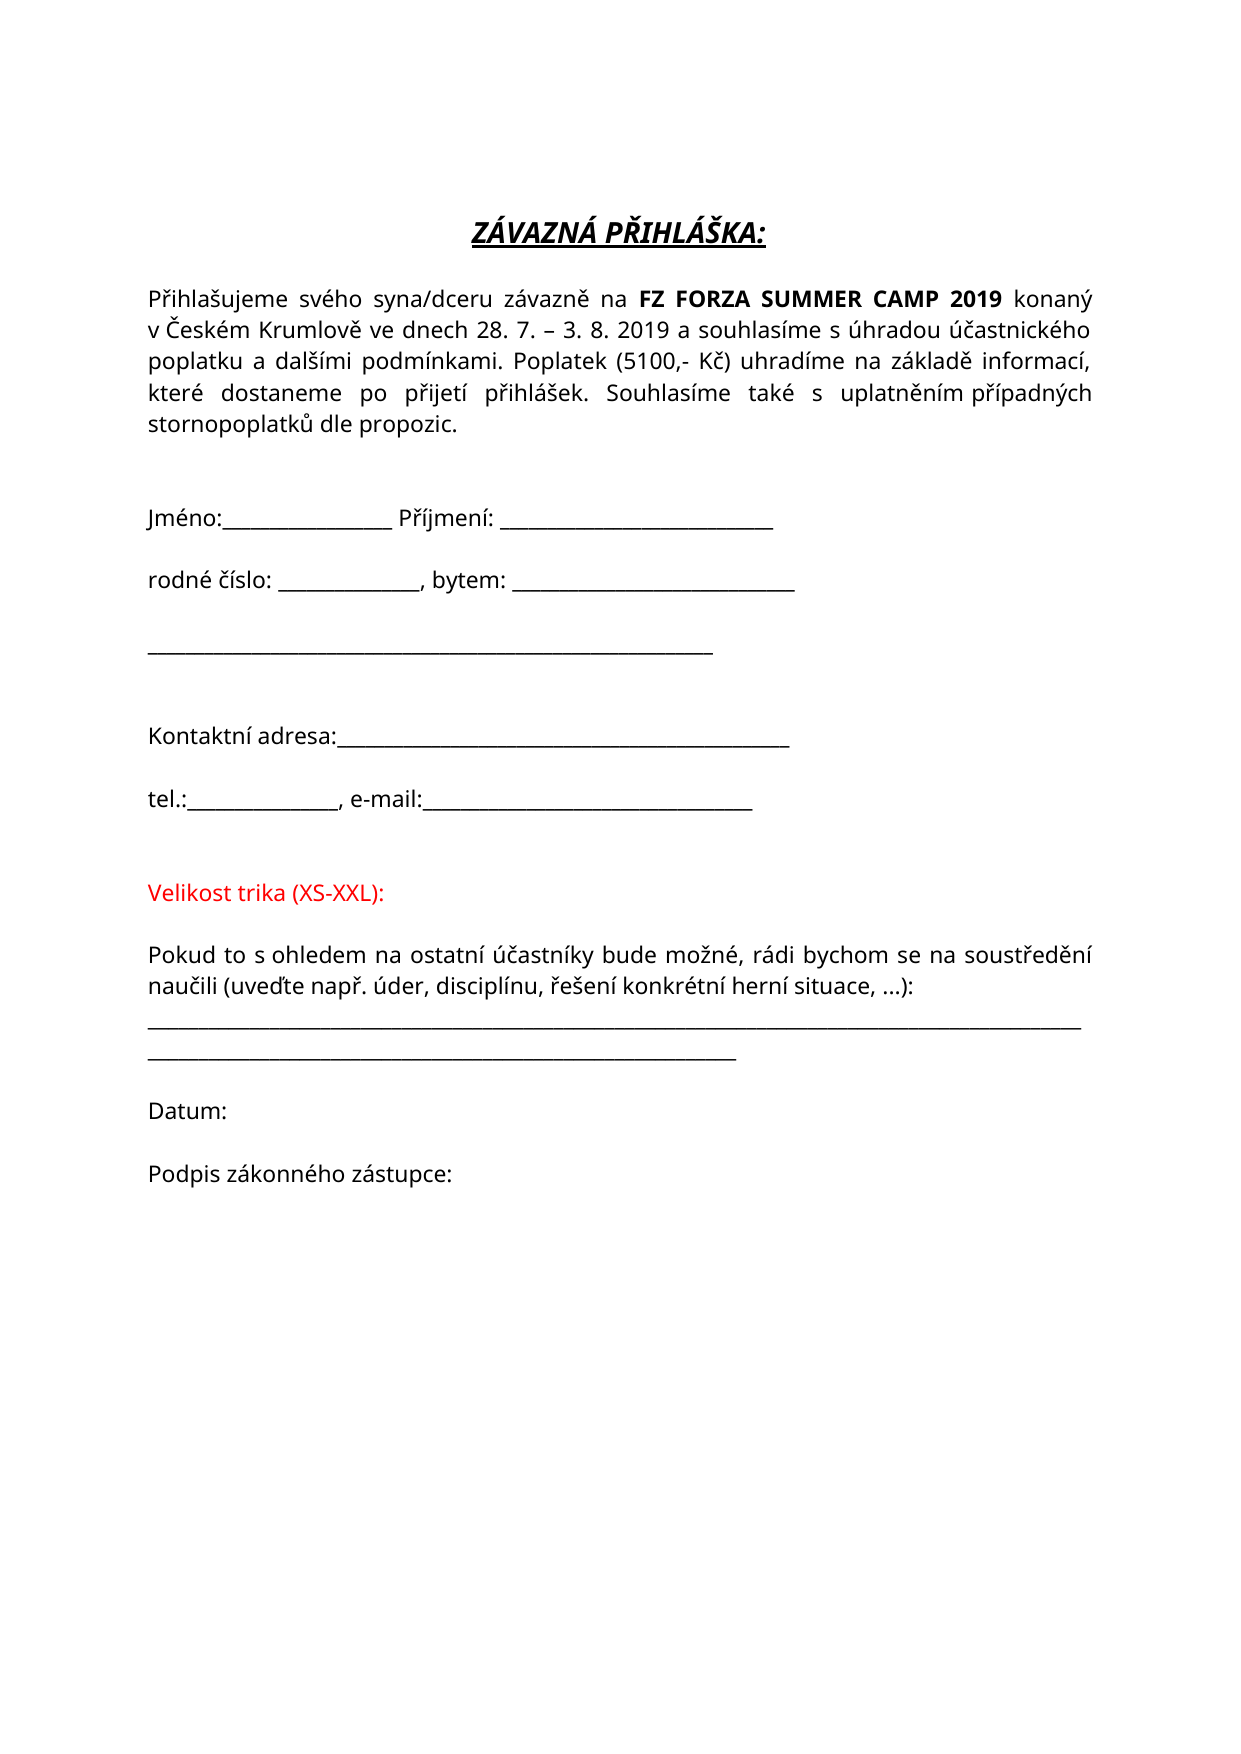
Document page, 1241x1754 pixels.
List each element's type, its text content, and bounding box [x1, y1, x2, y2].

text ______________________________________________________________________________________________________________________________________________________ [148, 1002, 1092, 1064]
text Přihlašujeme svého syna/dceru závazně na FZ FORZA SUMMER CAMP 2019 konaný v Českém Krumlově ve dnech 28. 7. – 3. 8. 2019 a souhlasíme s úhradou účastnického poplatku a dalšími podmínkami. Poplatek (5100,- Kč) uhradíme na základě informací, které dostaneme po přijetí přihlášek. Souhlasíme také s uplatněním případných stornopoplatků dle propozic. [148, 283, 1092, 439]
text ZÁVAZNÁ PŘIHLÁŠKA: [148, 212, 1092, 252]
text Datum: [148, 1095, 1092, 1127]
text rodné číslo: _______________, bytem: ______________________________ [148, 564, 1092, 595]
text tel.:________________, e-mail:___________________________________ [148, 783, 1092, 814]
text ____________________________________________________________ [148, 627, 1092, 658]
text Jméno:__________________ Příjmení: _____________________________ [148, 502, 1092, 533]
text Pokud to s ohledem na ostatní účastníky bude možné, rádi bychom se na soustředění naučili (uveďte např. úder, disciplínu, řešení konkrétní herní situace, ...): [148, 939, 1092, 1002]
text Velikost trika (XS-XXL): [148, 877, 1092, 908]
text Podpis zákonného zástupce: [148, 1158, 1092, 1189]
text Kontaktní adresa:________________________________________________ [148, 720, 1092, 752]
